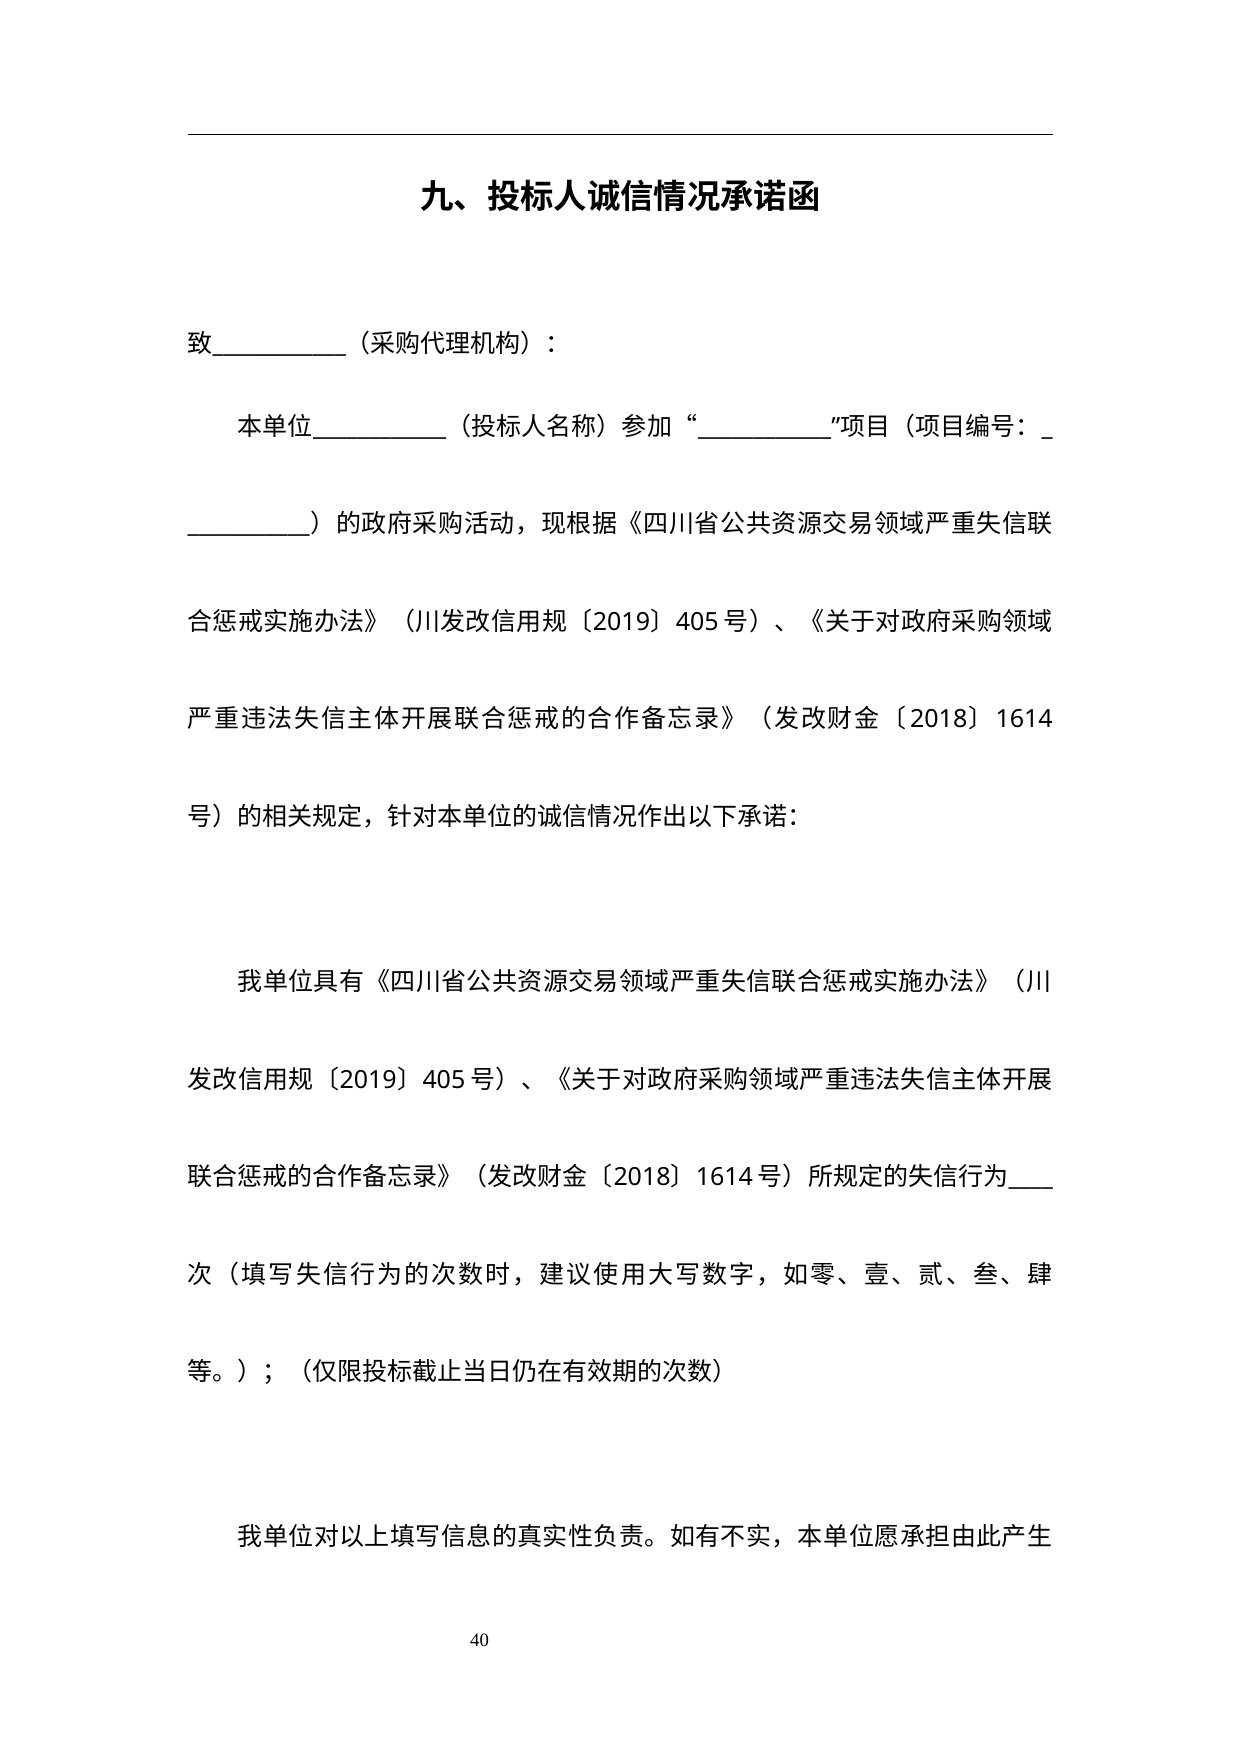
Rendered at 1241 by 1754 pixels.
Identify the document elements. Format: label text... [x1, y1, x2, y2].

text 九、投标人诚信情况承诺函 [187, 162, 1053, 227]
text 我单位具有《四川省公共资源交易领域严重失信联合惩戒实施办法》（川发改信用规〔2019〕405号）、《关于对政府采购领域严重违法失信主体开展联合惩戒的合作备忘录》（发改财金〔2018〕1614号）所规定的失信行为____次（填写失信行为的次数时，建议使用大写数字，如零、壹、贰、叁、肆等。）；（仅限投标截止当日仍在有效期的次数） [187, 947, 1053, 1402]
text 本单位____________（投标人名称）参加“____________”项目（项目编号：____________）的政府采购活动，现根据《四川省公共资源交易领域严重失信联合惩戒实施办法》（川发改信用规〔2019〕405号）、《关于对政府采购领域严重违法失信主体开展联合惩戒的合作备忘录》（发改财金〔2018〕1614号）的相关规定，针对本单位的诚信情况作出以下承诺： [187, 392, 1053, 847]
text 致____________（采购代理机构）： [187, 309, 1053, 374]
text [187, 1502, 1053, 1567]
